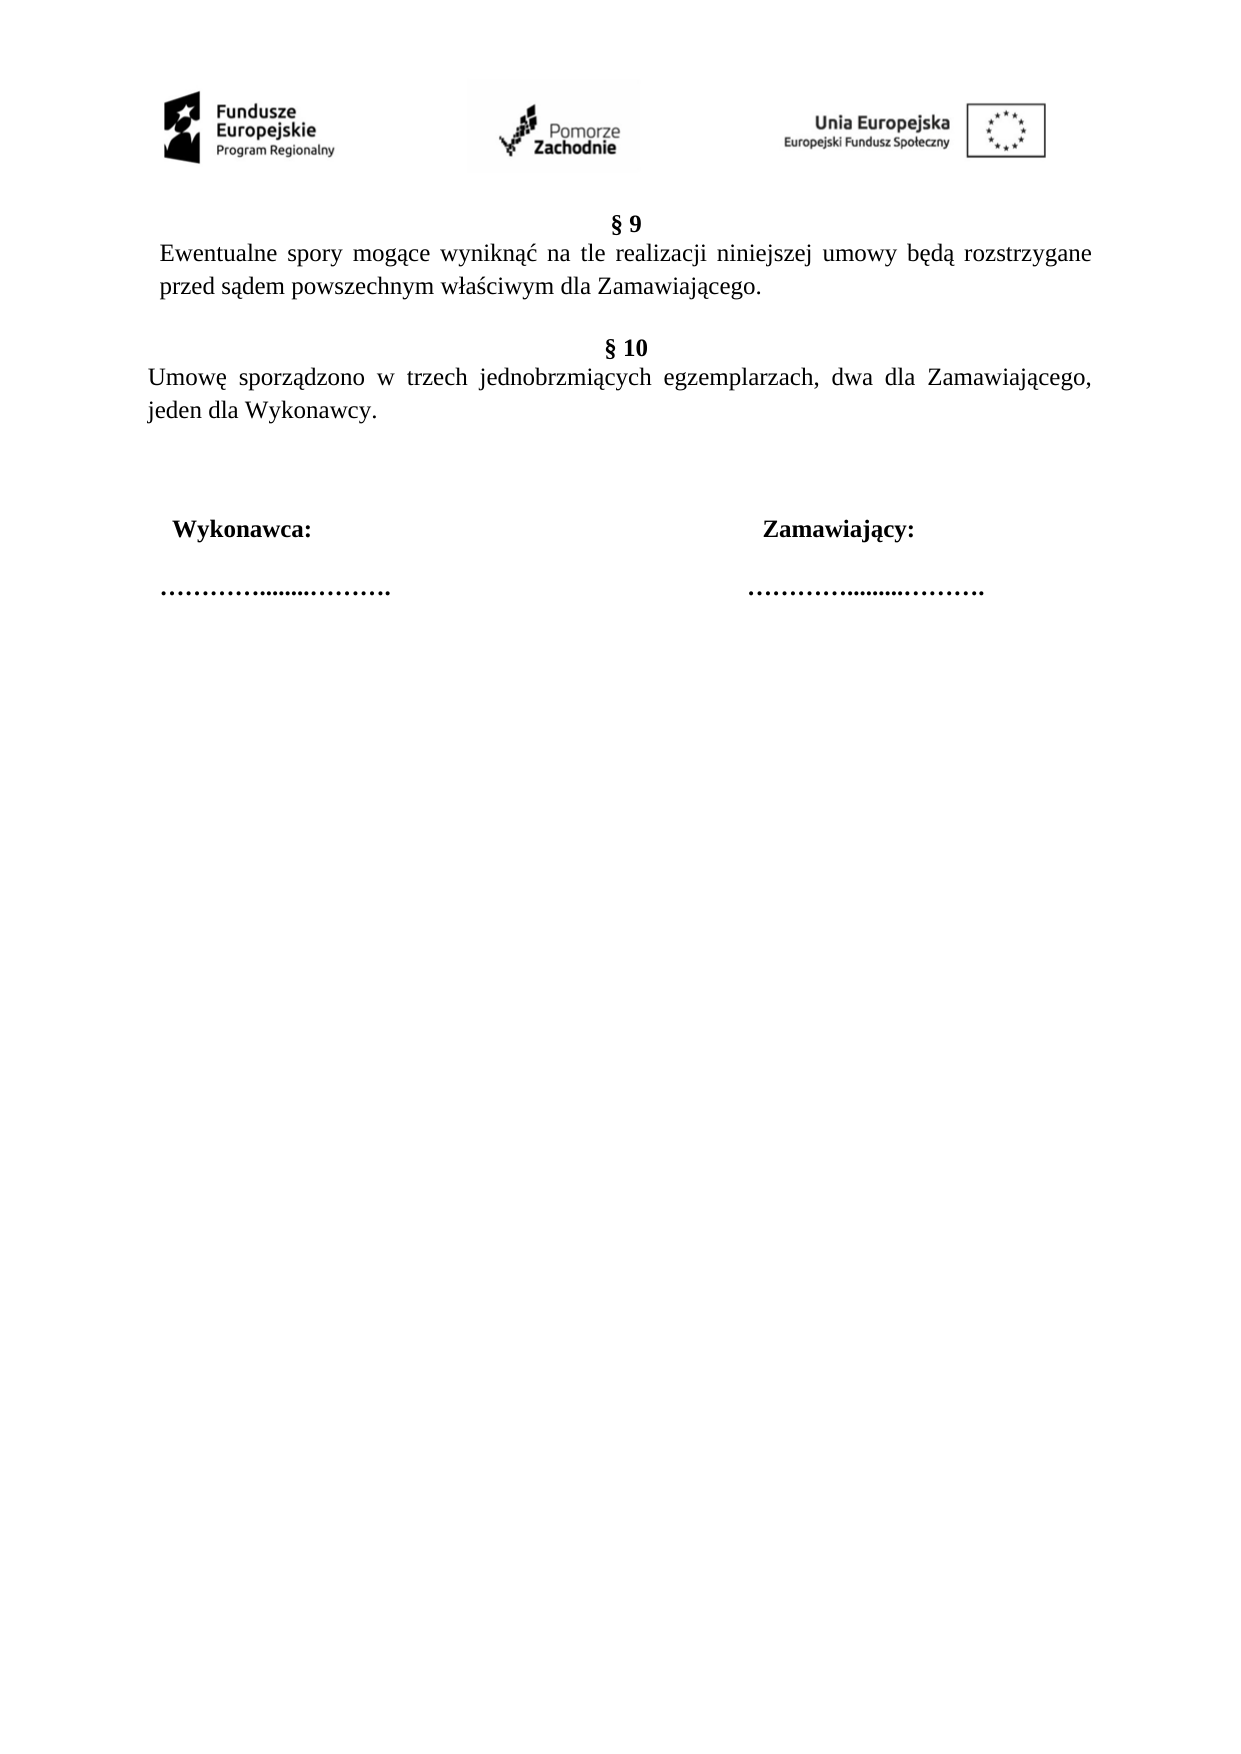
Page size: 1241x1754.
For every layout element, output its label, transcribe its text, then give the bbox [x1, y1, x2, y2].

text § 9 [159, 209, 1093, 238]
text Umowę sporządzono w trzech jednobrzmiących egzemplarzach, dwa dla Zamawiającego, jeden dla Wykonawcy. [148, 362, 1093, 423]
text …………........………. ………….........………. [159, 572, 1093, 600]
text Wykonawca: Zamawiający: [159, 514, 1093, 543]
text Ewentualne spory mogące wyniknąć na tle realizacji niniejszej umowy będą rozstrzygane przed sądem powszechnym właściwym dla Zamawiającego. [159, 238, 1093, 300]
picture [147, 73, 1046, 181]
text § 10 [159, 333, 1093, 362]
